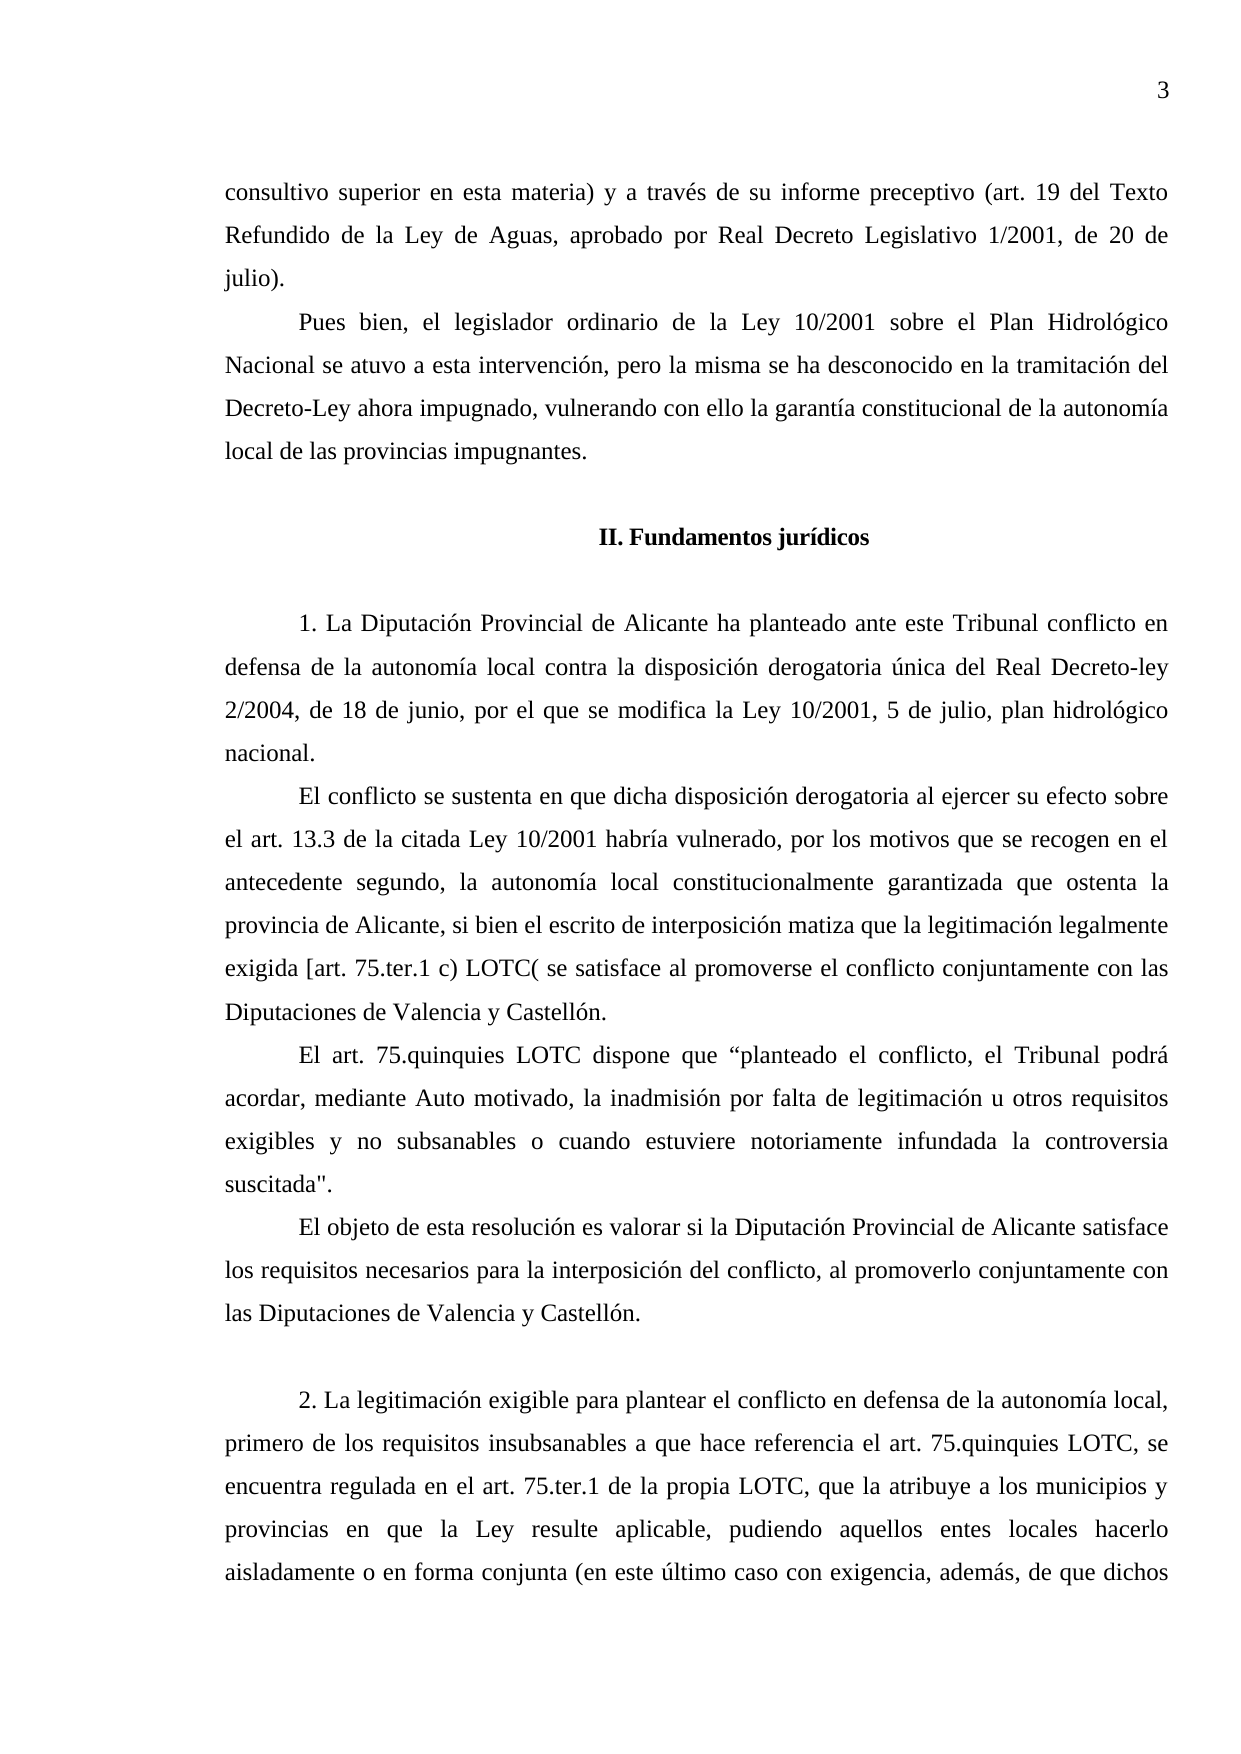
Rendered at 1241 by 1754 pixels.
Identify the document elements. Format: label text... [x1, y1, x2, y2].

text El objeto de esta resolución es valorar si la Diputación Provincial de Alicante satisface los requisitos necesarios para la interposición del conflicto, al promoverlo conjuntamente con las Diputaciones de Valencia y Castellón. [224, 1212, 1169, 1327]
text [224, 177, 1169, 292]
subtitle II. Fundamentos jurídicos [224, 522, 1169, 551]
text El art. 75.quinquies LOTC dispone que “planteado el conflicto, el Tribunal podrá acordar, mediante Auto motivado, la inadmisión por falta de legitimación u otros requisitos exigibles y no subsanables o cuando estuviere notoriamente infundada la controversia suscitada". [224, 1040, 1169, 1198]
text Pues bien, el legislador ordinario de la Ley 10/2001 sobre el Plan Hidrológico Nacional se atuvo a esta intervención, pero la misma se ha desconocido en la tramitación del Decreto-Ley ahora impugnado, vulnerando con ello la garantía constitucional de la autonomía local de las provincias impugnantes. [224, 307, 1169, 465]
text 1. La Diputación Provincial de Alicante ha planteado ante este Tribunal conflicto en defensa de la autonomía local contra la disposición derogatoria única del Real Decreto-ley 2/2004, de 18 de junio, por el que se modifica la Ley 10/2001, 5 de julio, plan hidrológico nacional. [224, 608, 1169, 767]
text El conflicto se sustenta en que dicha disposición derogatoria al ejercer su efecto sobre el art. 13.3 de la citada Ley 10/2001 habría vulnerado, por los motivos que se recogen en el antecedente segundo, la autonomía local constitucionalmente garantizada que ostenta la provincia de Alicante, si bien el escrito de interposición matiza que la legitimación legalmente exigida [art. 75.ter.1 c) LOTC( se satisface al promoverse el conflicto conjuntamente con las Diputaciones de Valencia y Castellón. [224, 781, 1169, 1025]
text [224, 1385, 1169, 1586]
